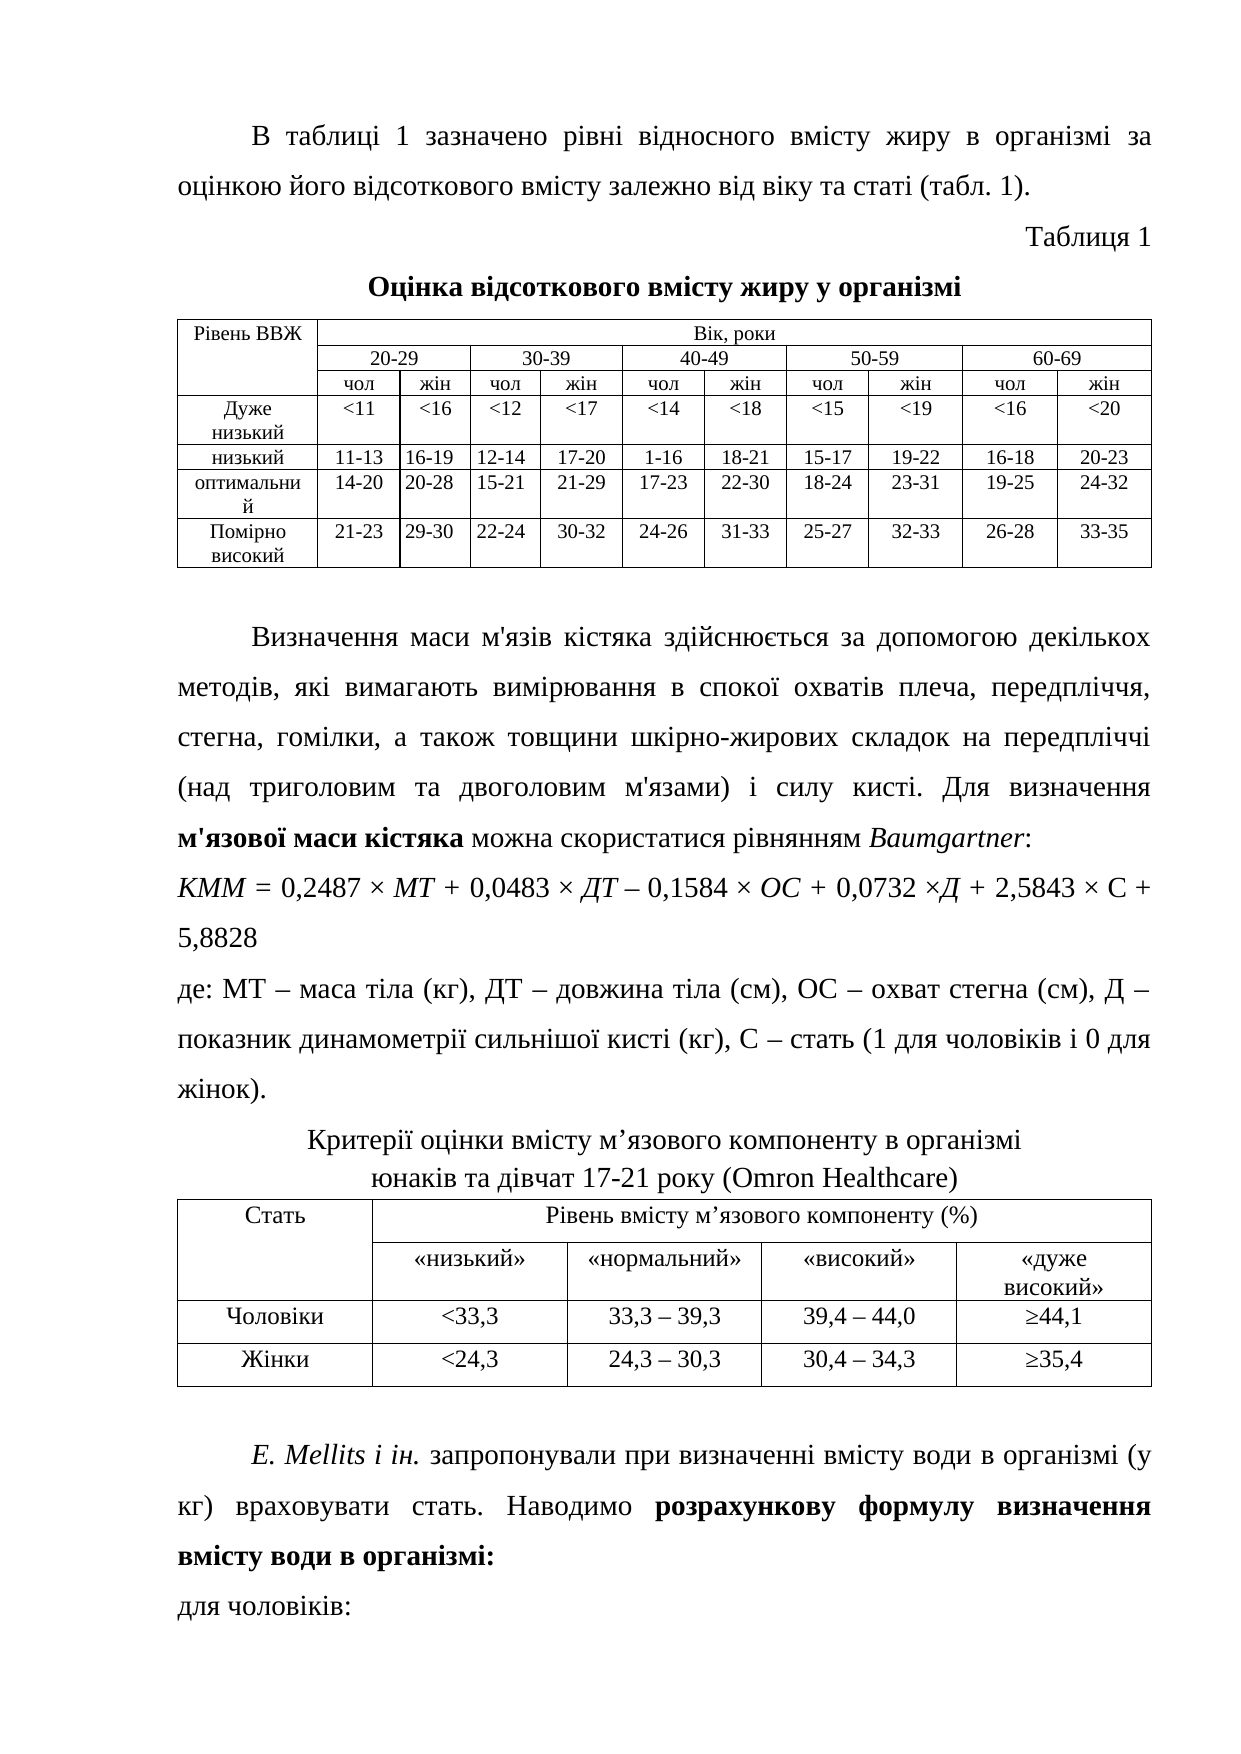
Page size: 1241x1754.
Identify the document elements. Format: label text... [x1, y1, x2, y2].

text Визначення маси м'язів кістяка здійснюється за допомогою декількох методів, які вимагають вимірювання в спокої охватів плеча, передпліччя, стегна, гомілки, а також товщини шкірно-жирових складок на передпліччі (над триголовим та двоголовим м'язами) і силу кисті. Для визначення м'язової маси кістяка можна скористатися рівнянням Baumgartner: [177, 619, 1152, 853]
text Таблиця 1 [177, 219, 1152, 252]
table_header Вік, роки [318, 320, 1151, 344]
table_cell <15 [787, 396, 868, 444]
table_cell <16 [963, 396, 1057, 444]
table_cell жін [541, 371, 622, 395]
table_cell Дуже низький [178, 396, 317, 444]
table_cell чол [318, 371, 399, 395]
table_cell Помірно високий [178, 519, 317, 567]
table_cell жін [705, 371, 786, 395]
table_cell 29-30 [401, 519, 470, 567]
table_cell жін [401, 371, 470, 395]
table_cell 19-22 [869, 445, 962, 469]
table_cell 20-23 [1058, 445, 1151, 469]
table_cell 22-30 [705, 470, 786, 518]
table_cell 24-32 [1058, 470, 1151, 518]
table_cell 12-14 [471, 445, 540, 469]
table_cell чол [787, 371, 868, 395]
table_cell 40-49 [623, 346, 786, 369]
table_cell 21-23 [318, 519, 399, 567]
table_cell «нормальний» [568, 1243, 761, 1300]
table_cell низький [178, 445, 317, 469]
table_cell ≥44,1 [957, 1301, 1151, 1343]
table_cell 21-29 [541, 470, 622, 518]
table_cell оптимальний [178, 470, 317, 518]
table_cell 50-59 [787, 346, 962, 369]
table_cell жін [869, 371, 962, 395]
table_cell чол [963, 371, 1057, 395]
table_cell 1-16 [623, 445, 704, 469]
table_cell <19 [869, 396, 962, 444]
table_cell 30-39 [471, 346, 622, 369]
table_cell <17 [541, 396, 622, 444]
table_cell 15-21 [471, 470, 540, 518]
text Е. Меllits і ін. запропонували при визначенні вмісту води в організмі (у кг) враховувати стать. Наводимо розрахункову формулу визначення вмісту води в організмі: [177, 1437, 1152, 1572]
text для чоловіків: [177, 1588, 1152, 1622]
table_cell 16-18 [963, 445, 1057, 469]
text В таблиці 1 зазначено рівні відносного вмісту жиру в організмі за оцінкою його відсоткового вмісту залежно від віку та статі (табл. 1). [177, 118, 1152, 202]
table_cell 17-20 [541, 445, 622, 469]
table_cell 20-28 [401, 470, 470, 518]
text Критерії оцінки вмісту м’язового компоненту в організмі [177, 1122, 1152, 1155]
table_cell <14 [623, 396, 704, 444]
table_cell ≥35,4 [957, 1344, 1151, 1386]
table_header Стать [178, 1200, 372, 1300]
table_cell <24,3 [373, 1344, 567, 1386]
table_cell 11-13 [318, 445, 399, 469]
table_cell 25-27 [787, 519, 868, 567]
table_cell «високий» [762, 1243, 956, 1300]
text юнаків та дівчат 17-21 року (Omron Healthcare) [177, 1160, 1152, 1194]
table_cell <18 [705, 396, 786, 444]
table_cell чол [623, 371, 704, 395]
table_cell 39,4 – 44,0 [762, 1301, 956, 1343]
table_cell 14-20 [318, 470, 399, 518]
table_cell 24,3 – 30,3 [568, 1344, 761, 1386]
text КММ = 0,2487 × МТ + 0,0483 × ДТ ‒ 0,1584 × ОС + 0,0732 ×Д + 2,5843 × С + 5,8828 [177, 870, 1152, 954]
table_cell жін [1058, 371, 1151, 395]
table_cell Жінки [178, 1344, 372, 1386]
table_cell 24-26 [623, 519, 704, 567]
table_cell 17-23 [623, 470, 704, 518]
table_cell <12 [471, 396, 540, 444]
table_cell 31-33 [705, 519, 786, 567]
table_cell «низький» [373, 1243, 567, 1300]
table_cell 26-28 [963, 519, 1057, 567]
table_header Рівень вмісту м’язового компоненту (%) [373, 1200, 1151, 1242]
table_cell 30,4 – 34,3 [762, 1344, 956, 1386]
table_cell 22-24 [471, 519, 540, 567]
table_cell 23-31 [869, 470, 962, 518]
table_cell <20 [1058, 396, 1151, 444]
table_cell <33,3 [373, 1301, 567, 1343]
table_cell Чоловіки [178, 1301, 372, 1343]
table_cell «дуже високий» [957, 1243, 1151, 1300]
table_cell чол [471, 371, 540, 395]
text де: МТ ‒ маса тіла (кг), ДТ ‒ довжина тіла (см), ОС ‒ охват стегна (см), Д ‒ показник динамометрії сильнішої кисті (кг), С ‒ стать (1 для чоловіків і 0 для жінок). [177, 971, 1152, 1105]
table_cell 33,3 – 39,3 [568, 1301, 761, 1343]
table_cell 18-24 [787, 470, 868, 518]
table_cell 18-21 [705, 445, 786, 469]
text Оцінка відсоткового вмісту жиру у організмі [177, 269, 1152, 303]
table_cell 32-33 [869, 519, 962, 567]
table_header Рівень ВВЖ [178, 320, 317, 395]
table_cell 19-25 [963, 470, 1057, 518]
table_cell 60-69 [963, 346, 1151, 369]
table_cell 33-35 [1058, 519, 1151, 567]
table_cell 15-17 [787, 445, 868, 469]
table_cell <11 [318, 396, 399, 444]
table_cell <16 [401, 396, 470, 444]
table_cell 30-32 [541, 519, 622, 567]
table_cell 16-19 [401, 445, 470, 469]
table_cell 20-29 [318, 346, 470, 369]
